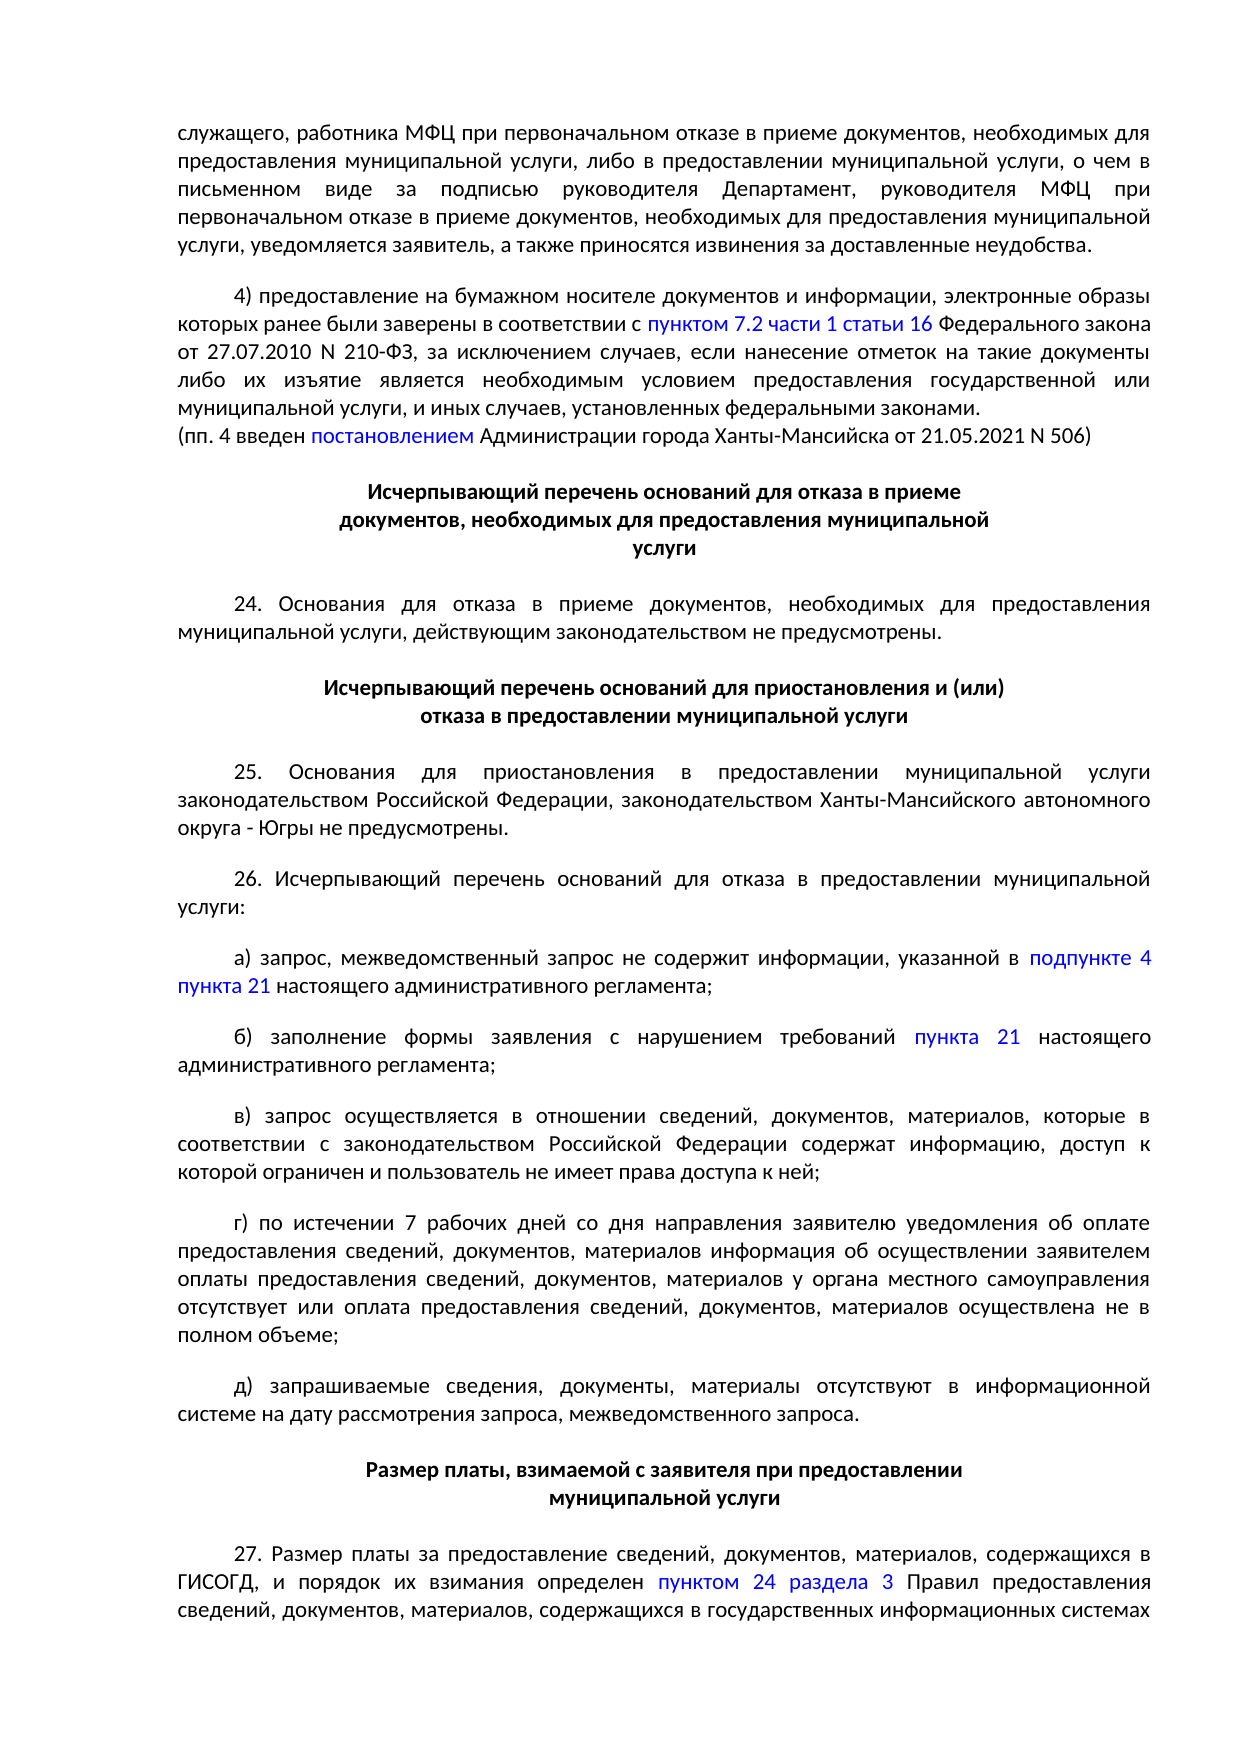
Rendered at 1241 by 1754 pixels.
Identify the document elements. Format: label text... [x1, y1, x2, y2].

text (пп. 4 введен постановлением Администрации города Ханты-Мансийска от 21.05.2021 N 506) [177, 421, 1152, 449]
title документов, необходимых для предоставления муниципальной [177, 505, 1152, 533]
title муниципальной услуги [177, 1483, 1152, 1511]
text 25. Основания для приостановления в предоставлении муниципальной услуги законодательством Российской Федерации, законодательством Ханты-Мансийского автономного округа - Югры не предусмотрены. [177, 757, 1152, 842]
title Исчерпывающий перечень оснований для приостановления и (или) [177, 673, 1152, 701]
title услуги [177, 533, 1152, 561]
text а) запрос, межведомственный запрос не содержит информации, указанной в подпункте 4 пункта 21 настоящего административного регламента; [177, 943, 1152, 999]
text 26. Исчерпывающий перечень оснований для отказа в предоставлении муниципальной услуги: [177, 864, 1152, 921]
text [177, 1539, 1152, 1623]
title Размер платы, взимаемой с заявителя при предоставлении [177, 1455, 1152, 1483]
text г) по истечении 7 рабочих дней со дня направления заявителю уведомления об оплате предоставления сведений, документов, материалов информация об осуществлении заявителем оплаты предоставления сведений, документов, материалов у органа местного самоуправления отсутствует или оплата предоставления сведений, документов, материалов осуществлена не в полном объеме; [177, 1208, 1152, 1348]
text в) запрос осуществляется в отношении сведений, документов, материалов, которые в соответствии с законодательством Российской Федерации содержат информацию, доступ к которой ограничен и пользователь не имеет права доступа к ней; [177, 1101, 1152, 1185]
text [177, 118, 1152, 258]
text 4) предоставление на бумажном носителе документов и информации, электронные образы которых ранее были заверены в соответствии с пунктом 7.2 части 1 статьи 16 Федерального закона от 27.07.2010 N 210-ФЗ, за исключением случаев, если нанесение отметок на такие документы либо их изъятие является необходимым условием предоставления государственной или муниципальной услуги, и иных случаев, установленных федеральными законами. [177, 281, 1152, 421]
text д) запрашиваемые сведения, документы, материалы отсутствуют в информационной системе на дату рассмотрения запроса, межведомственного запроса. [177, 1371, 1152, 1427]
title Исчерпывающий перечень оснований для отказа в приеме [177, 477, 1152, 505]
title отказа в предоставлении муниципальной услуги [177, 701, 1152, 729]
text б) заполнение формы заявления с нарушением требований пункта 21 настоящего административного регламента; [177, 1022, 1152, 1078]
text 24. Основания для отказа в приеме документов, необходимых для предоставления муниципальной услуги, действующим законодательством не предусмотрены. [177, 589, 1152, 645]
